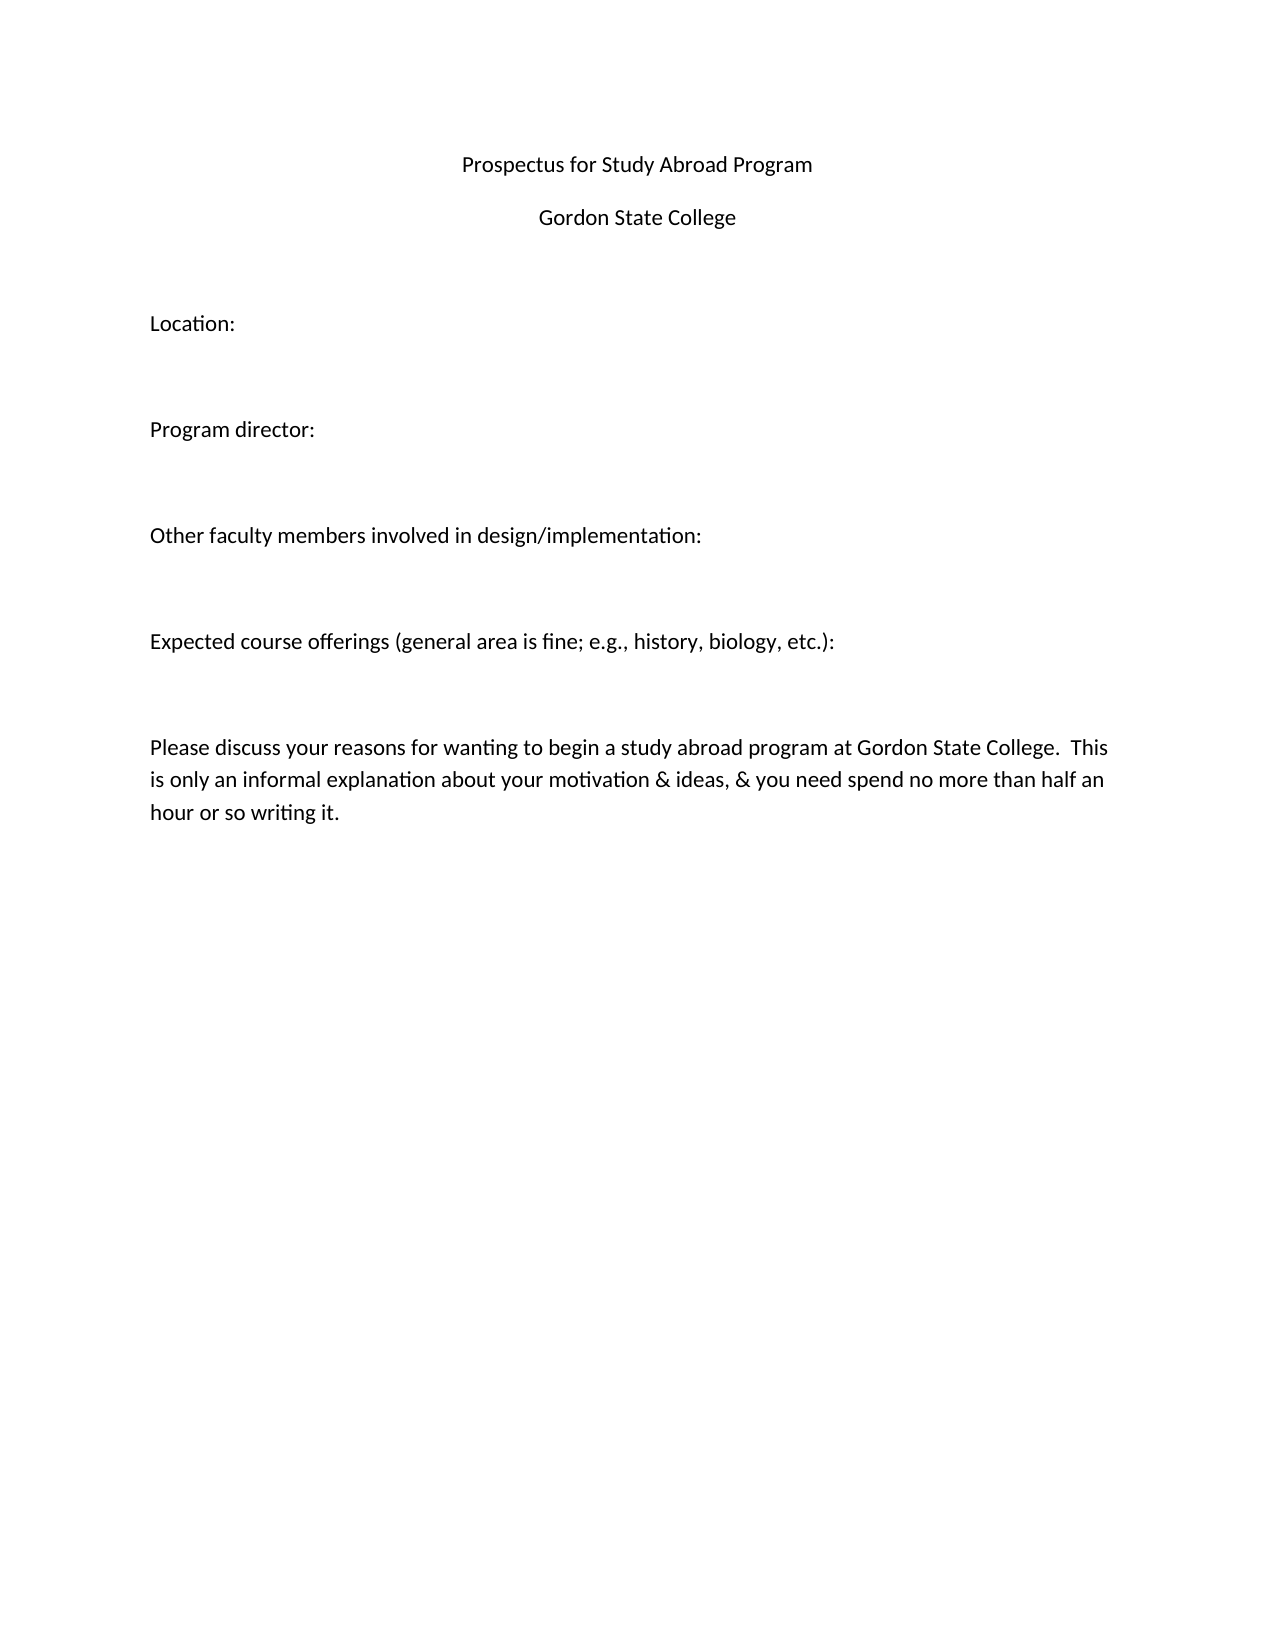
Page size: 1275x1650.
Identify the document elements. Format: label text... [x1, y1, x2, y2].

text Please discuss your reasons for wanting to begin a study abroad program at Gordon State College. This is only an informal explanation about your motivation & ideas, & you need spend no more than half an hour or so writing it. [150, 733, 1125, 826]
text Prospectus for Study Abroad Program [150, 150, 1125, 178]
text Other faculty members involved in design/implementation: [150, 521, 1125, 549]
text Location: [150, 309, 1125, 337]
text Expected course offerings (general area is fine; e.g., history, biology, etc.): [150, 627, 1125, 655]
text Program director: [150, 415, 1125, 443]
text Gordon State College [150, 203, 1125, 231]
